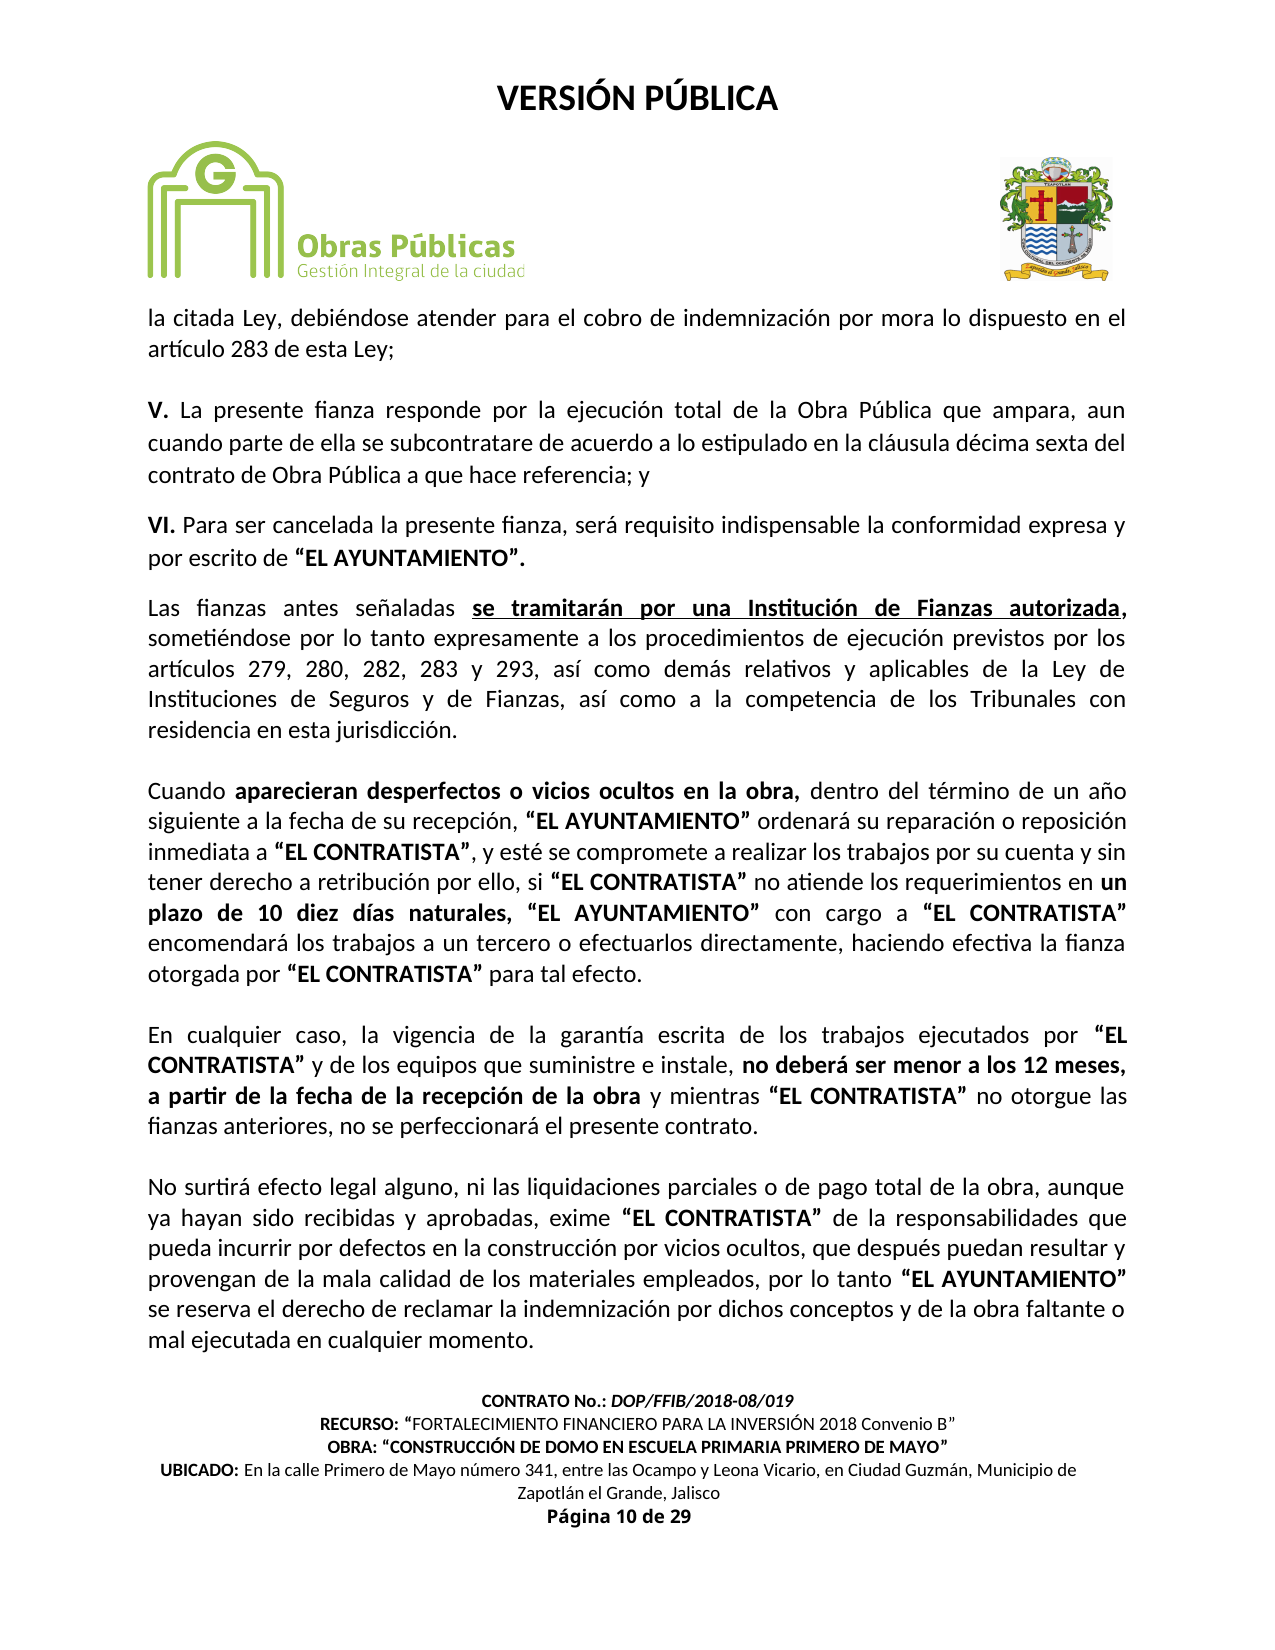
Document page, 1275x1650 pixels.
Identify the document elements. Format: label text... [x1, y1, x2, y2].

text Las fianzas antes señaladas se tramitarán por una Institución de Fianzas autorizada, sometiéndose por lo tanto expresamente a los procedimientos de ejecución previstos por los artículos 279, 280, 282, 283 y 293, así como demás relativos y aplicables de la Ley de Instituciones de Seguros y de Fianzas, así como a la competencia de los Tribunales con residencia en esta jurisdicción. [148, 592, 1127, 744]
text Cuando aparecieran desperfectos o vicios ocultos en la obra, dentro del término de un año siguiente a la fecha de su recepción, “EL AYUNTAMIENTO” ordenará su reparación o reposición inmediata a “EL CONTRATISTA”, y esté se compromete a realizar los trabajos por su cuenta y sin tener derecho a retribución por ello, si “EL CONTRATISTA” no atiende los requerimientos en un plazo de 10 diez días naturales, “EL AYUNTAMIENTO” con cargo a “EL CONTRATISTA” encomendará los trabajos a un tercero o efectuarlos directamente, haciendo efectiva la fianza otorgada por “EL CONTRATISTA” para tal efecto. [148, 775, 1127, 988]
picture [1000, 157, 1113, 281]
text No surtirá efecto legal alguno, ni las liquidaciones parciales o de pago total de la obra, aunque ya hayan sido recibidas y aprobadas, exime “EL CONTRATISTA” de la responsabilidades que pueda incurrir por defectos en la construcción por vicios ocultos, que después puedan resultar y provengan de la mala calidad de los materiales empleados, por lo tanto “EL AYUNTAMIENTO” se reserva el derecho de reclamar la indemnización por dichos conceptos y de la obra faltante o mal ejecutada en cualquier momento. [148, 1172, 1127, 1355]
text VI. Para ser cancelada la presente fianza, será requisito indispensable la conformidad expresa y por escrito de “EL AYUNTAMIENTO”. [148, 509, 1127, 573]
text En cualquier caso, la vigencia de la garantía escrita de los trabajos ejecutados por “EL CONTRATISTA” y de los equipos que suministre e instale, no deberá ser menor a los 12 meses, a partir de la fecha de la recepción de la obra y mientras “EL CONTRATISTA” no otorgue las fianzas anteriores, no se perfeccionará el presente contrato. [148, 1019, 1127, 1141]
picture [147, 141, 525, 281]
text V. La presente fianza responde por la ejecución total de la Obra Pública que ampara, aun cuando parte de ella se subcontratare de acuerdo a lo estipulado en la cláusula décima sexta del contrato de Obra Pública a que hace referencia; y [148, 394, 1127, 490]
